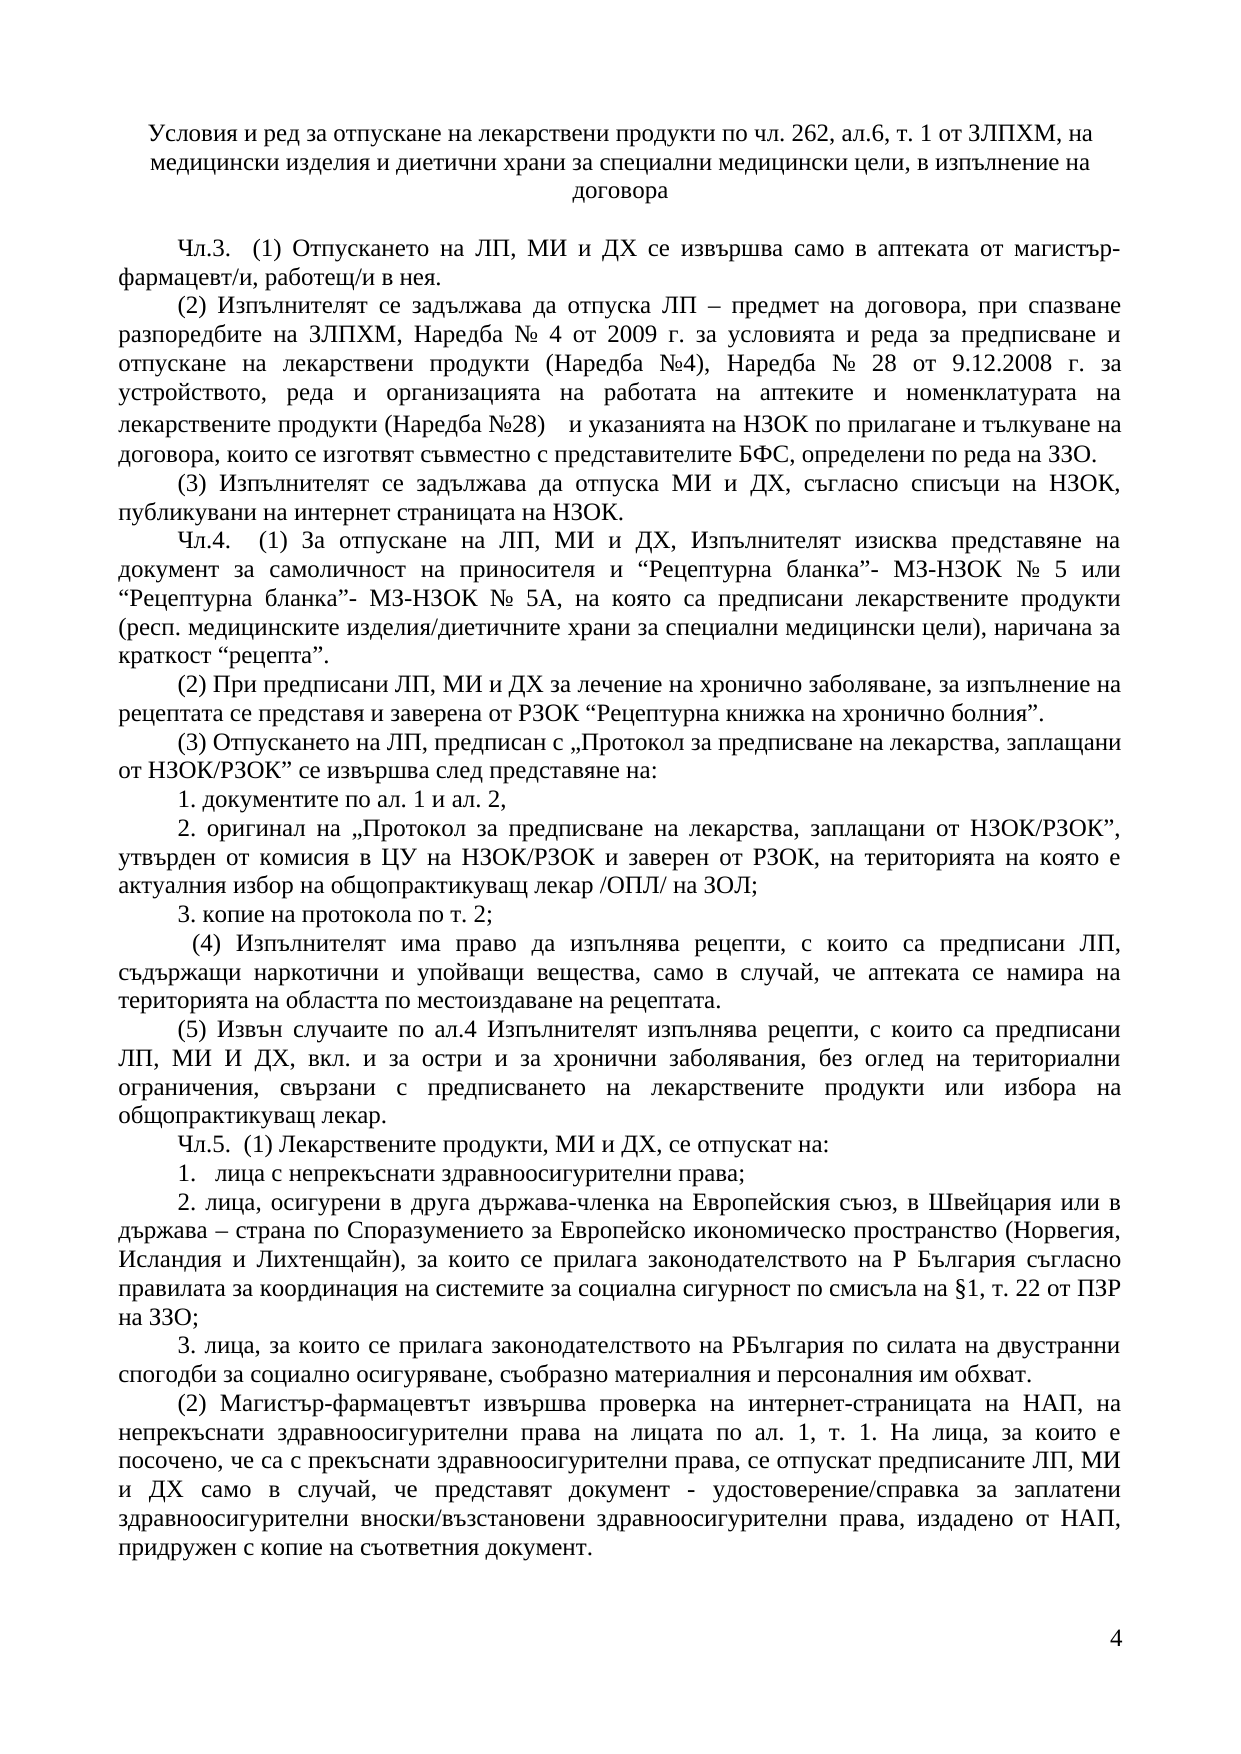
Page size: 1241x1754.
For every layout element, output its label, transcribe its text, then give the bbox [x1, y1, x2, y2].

text (4) Изпълнителят има право да изпълнява рецепти, с които са предписани ЛП, съдържащи наркотични и упойващи вещества, само в случай, че аптеката се намира на територията на областта по местоиздаване на рецептата. [118, 928, 1122, 1014]
text 1. документите по ал. 1 и ал. 2, [118, 784, 1122, 813]
text 2. лица, осигурени в друга държава-членка на Европейския съюз, в Швейцария или в държава – страна по Споразумението за Европейско икономическо пространство (Норвегия, Исландия и Лихтенщайн), за които се прилага законодателството на Р България съгласно правилата за координация на системите за социална сигурност по смисъла на §1, т. 22 от ПЗР на ЗЗО; [118, 1187, 1122, 1330]
text Чл.3. (1) Отпускането на ЛП, МИ и ДХ се извършва само в аптеката от магистър-фармацевт/и, работещ/и в нея. [118, 233, 1122, 291]
text (2) При предписани ЛП, МИ и ДХ за лечение на хронично заболяване, за изпълнение на рецептата се представя и заверена от РЗОК “Рецептурна книжка на хронично болния”. [118, 669, 1122, 727]
text (2) Магистър-фармацевтът извършва проверка на интернет-страницата на НАП, на непрекъснати здравноосигурителни права на лицата по ал. 1, т. 1. На лица, за които е посочено, че са с прекъснати здравноосигурителни права, се отпускат предписаните ЛП, МИ и ДХ само в случай, че представят документ - удостоверение/справка за заплатени здравноосигурителни вноски/възстановени здравноосигурителни права, издадено от НАП, придружен с копие на съответния документ. [118, 1388, 1122, 1560]
text Условия и ред за отпускане на лекарствени продукти по чл. 262, ал.6, т. 1 от ЗЛПХМ, на медицински изделия и диетични храни за специални медицински цели, в изпълнение на договора [118, 118, 1122, 204]
text 2. оригинал на „Протокол за предписване на лекарства, заплащани от НЗОК/РЗОК”, утвърден от комисия в ЦУ на НЗОК/РЗОК и заверен от РЗОК, на територията на която е актуалния избор на общопрактикуващ лекар /ОПЛ/ на ЗОЛ; [118, 813, 1122, 899]
text 3. копие на протокола по т. 2; [118, 899, 1122, 928]
text (5) Извън случаите по ал.4 Изпълнителят изпълнява рецепти, с които са предписани ЛП, МИ И ДХ, вкл. и за остри и за хронични заболявания, без оглед на териториални ограничения, свързани с предписването на лекарствените продукти или избора на общопрактикуващ лекар. [118, 1014, 1122, 1129]
text (3) Отпускането на ЛП, предписан с „Протокол за предписване на лекарства, заплащани от НЗОК/РЗОК” се извършва след представяне на: [118, 727, 1122, 784]
text (3) Изпълнителят се задължава да отпуска МИ и ДХ, съгласно списъци на НЗОК, публикувани на интернет страницата на НЗОК. [118, 468, 1122, 525]
text 3. лица, за които се прилага законодателството на РБългария по силата на двустранни спогодби за социално осигуряване, съобразно материалния и персоналния им обхват. [118, 1330, 1122, 1388]
text Чл.4. (1) За отпускане на ЛП, МИ и ДХ, Изпълнителят изисква представяне на документ за самоличност на приносителя и “Рецептурна бланка”- МЗ-НЗОК № 5 или “Рецептурна бланка”- МЗ-НЗОК № 5А, на която са предписани лекарствените продукти (респ. медицинските изделия/диетичните храни за специални медицински цели), наричана за краткост “рецепта”. [118, 525, 1122, 669]
text Чл.5. (1) Лекарствените продукти, МИ и ДХ, се отпускат на: [118, 1129, 1122, 1158]
text 1. лица с непрекъснати здравноосигурителни права; [118, 1158, 1122, 1187]
text (2) Изпълнителят се задължава да отпуска ЛП – предмет на договора, при спазване разпоредбите на ЗЛПХМ, Наредба № 4 от 2009 г. за условията и реда за предписване и отпускане на лекарствени продукти (Наредба №4), Наредба № 28 от 9.12.2008 г. за устройството, реда и организацията на работата на аптеките и номенклатурата на лекарствените продукти (Наредба №28) и указанията на НЗОК по прилагане и тълкуване на договора, които се изготвят съвместно с представителите БФС, определени по реда на ЗЗО. [118, 291, 1122, 468]
